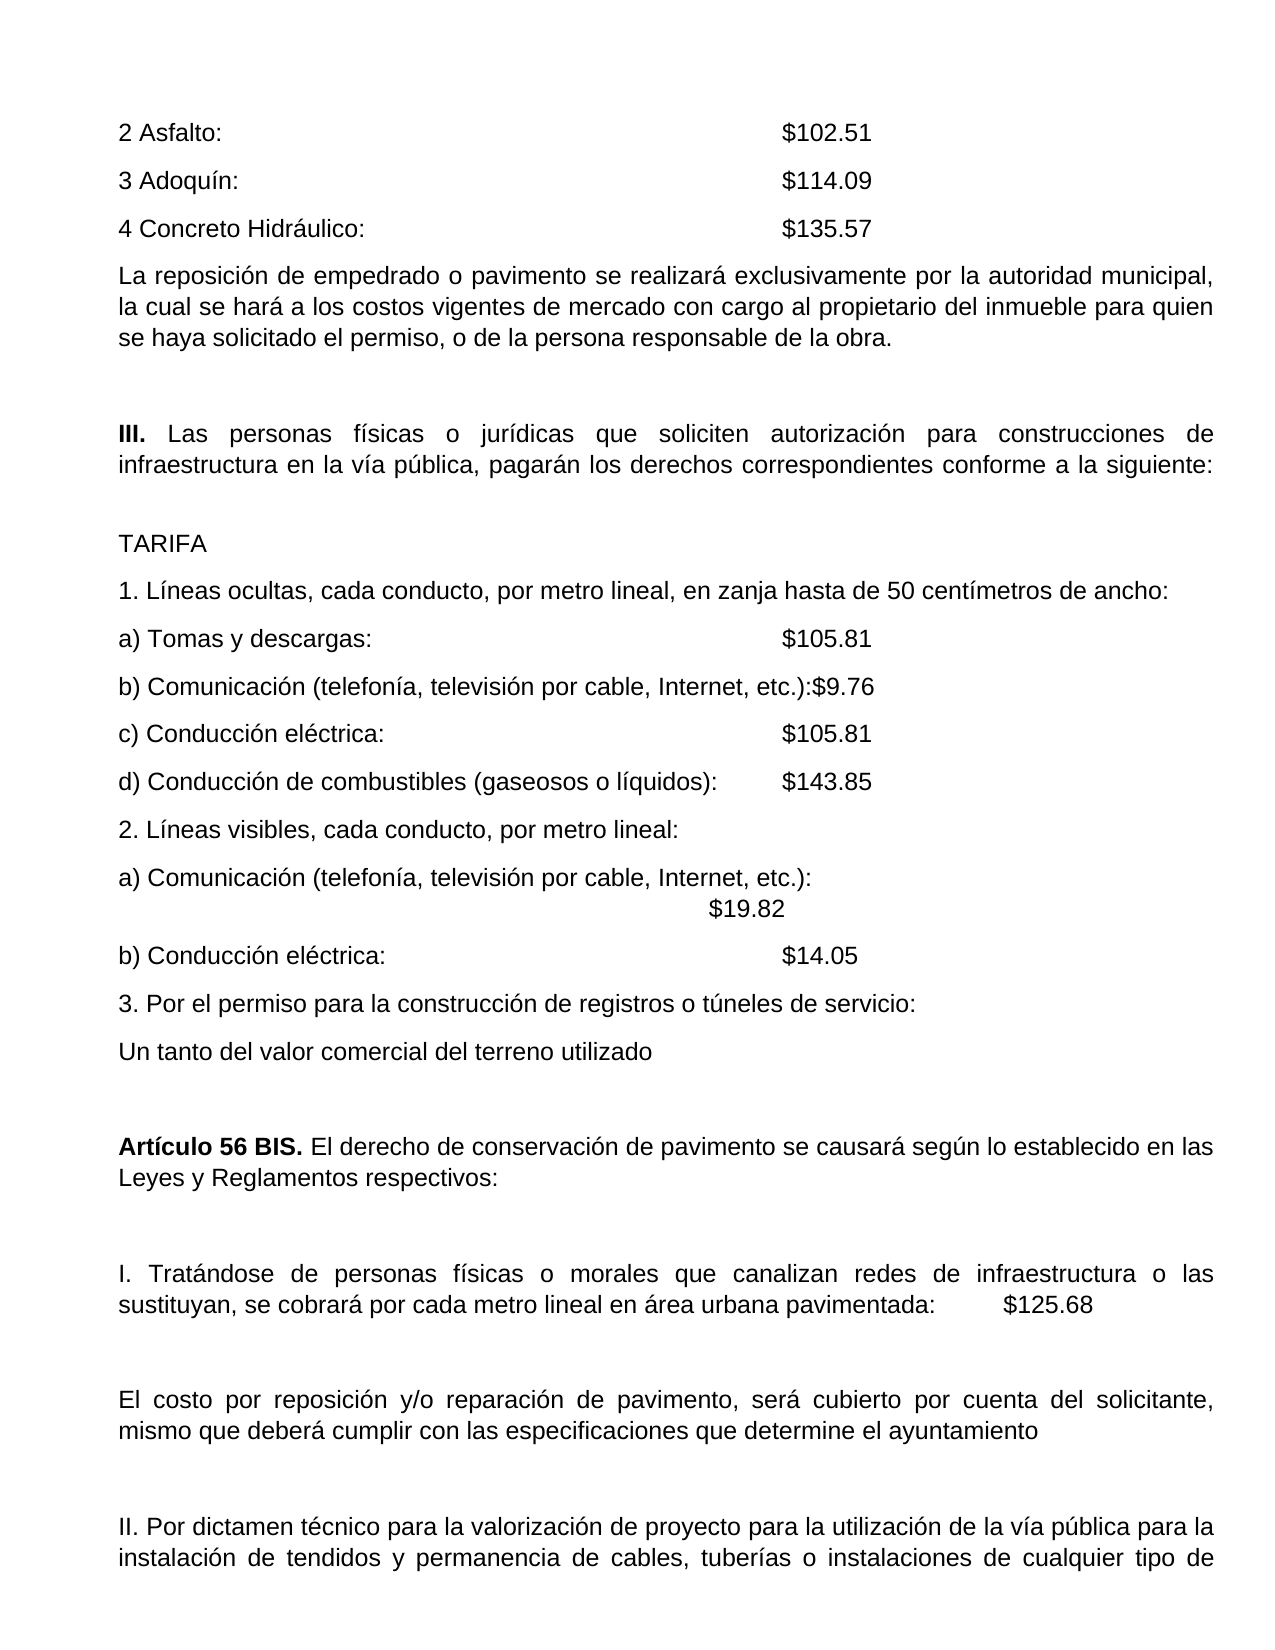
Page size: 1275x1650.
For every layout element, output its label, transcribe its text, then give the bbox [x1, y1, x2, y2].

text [118, 1511, 1216, 1571]
text TARIFA [118, 528, 1216, 557]
text 4 Concreto Hidráulico: $135.57 [118, 213, 1216, 242]
text a) Tomas y descargas: $105.81 [118, 624, 1216, 653]
text b) Comunicación (telefonía, televisión por cable, Internet, etc.):$9.76 [118, 672, 1216, 700]
text a) Comunicación (telefonía, televisión por cable, Internet, etc.): $19.82 [118, 862, 1216, 922]
text d) Conducción de combustibles (gaseosos o líquidos): $143.85 [118, 767, 1216, 796]
text 3 Adoquín: $114.09 [118, 166, 1216, 194]
text La reposición de empedrado o pavimento se realizará exclusivamente por la autoridad municipal, la cual se hará a los costos vigentes de mercado con cargo al propietario del inmueble para quien se haya solicitado el permiso, o de la persona responsable de la obra. [118, 261, 1216, 352]
text I. Tratándose de personas físicas o morales que canalizan redes de infraestructura o las sustituyan, se cobrará por cada metro lineal en área urbana pavimentada: $125.68 [118, 1258, 1216, 1318]
text III. Las personas físicas o jurídicas que soliciten autorización para construcciones de infraestructura en la vía pública, pagarán los derechos correspondientes conforme a la siguiente: [118, 419, 1216, 509]
text El costo por reposición y/o reparación de pavimento, será cubierto por cuenta del solicitante, mismo que deberá cumplir con las especificaciones que determine el ayuntamiento [118, 1385, 1216, 1445]
text Artículo 56 BIS. El derecho de conservación de pavimento se causará según lo establecido en las Leyes y Reglamentos respectivos: [118, 1132, 1216, 1192]
text c) Conducción eléctrica: $105.81 [118, 719, 1216, 748]
text b) Conducción eléctrica: $14.05 [118, 941, 1216, 970]
text 2 Asfalto: $102.51 [118, 118, 1216, 147]
text 1. Líneas ocultas, cada conducto, por metro lineal, en zanja hasta de 50 centímetros de ancho: [118, 576, 1216, 605]
text 3. Por el permiso para la construcción de registros o túneles de servicio: [118, 989, 1216, 1018]
text Un tanto del valor comercial del terreno utilizado [118, 1037, 1216, 1065]
text 2. Líneas visibles, cada conducto, por metro lineal: [118, 815, 1216, 843]
